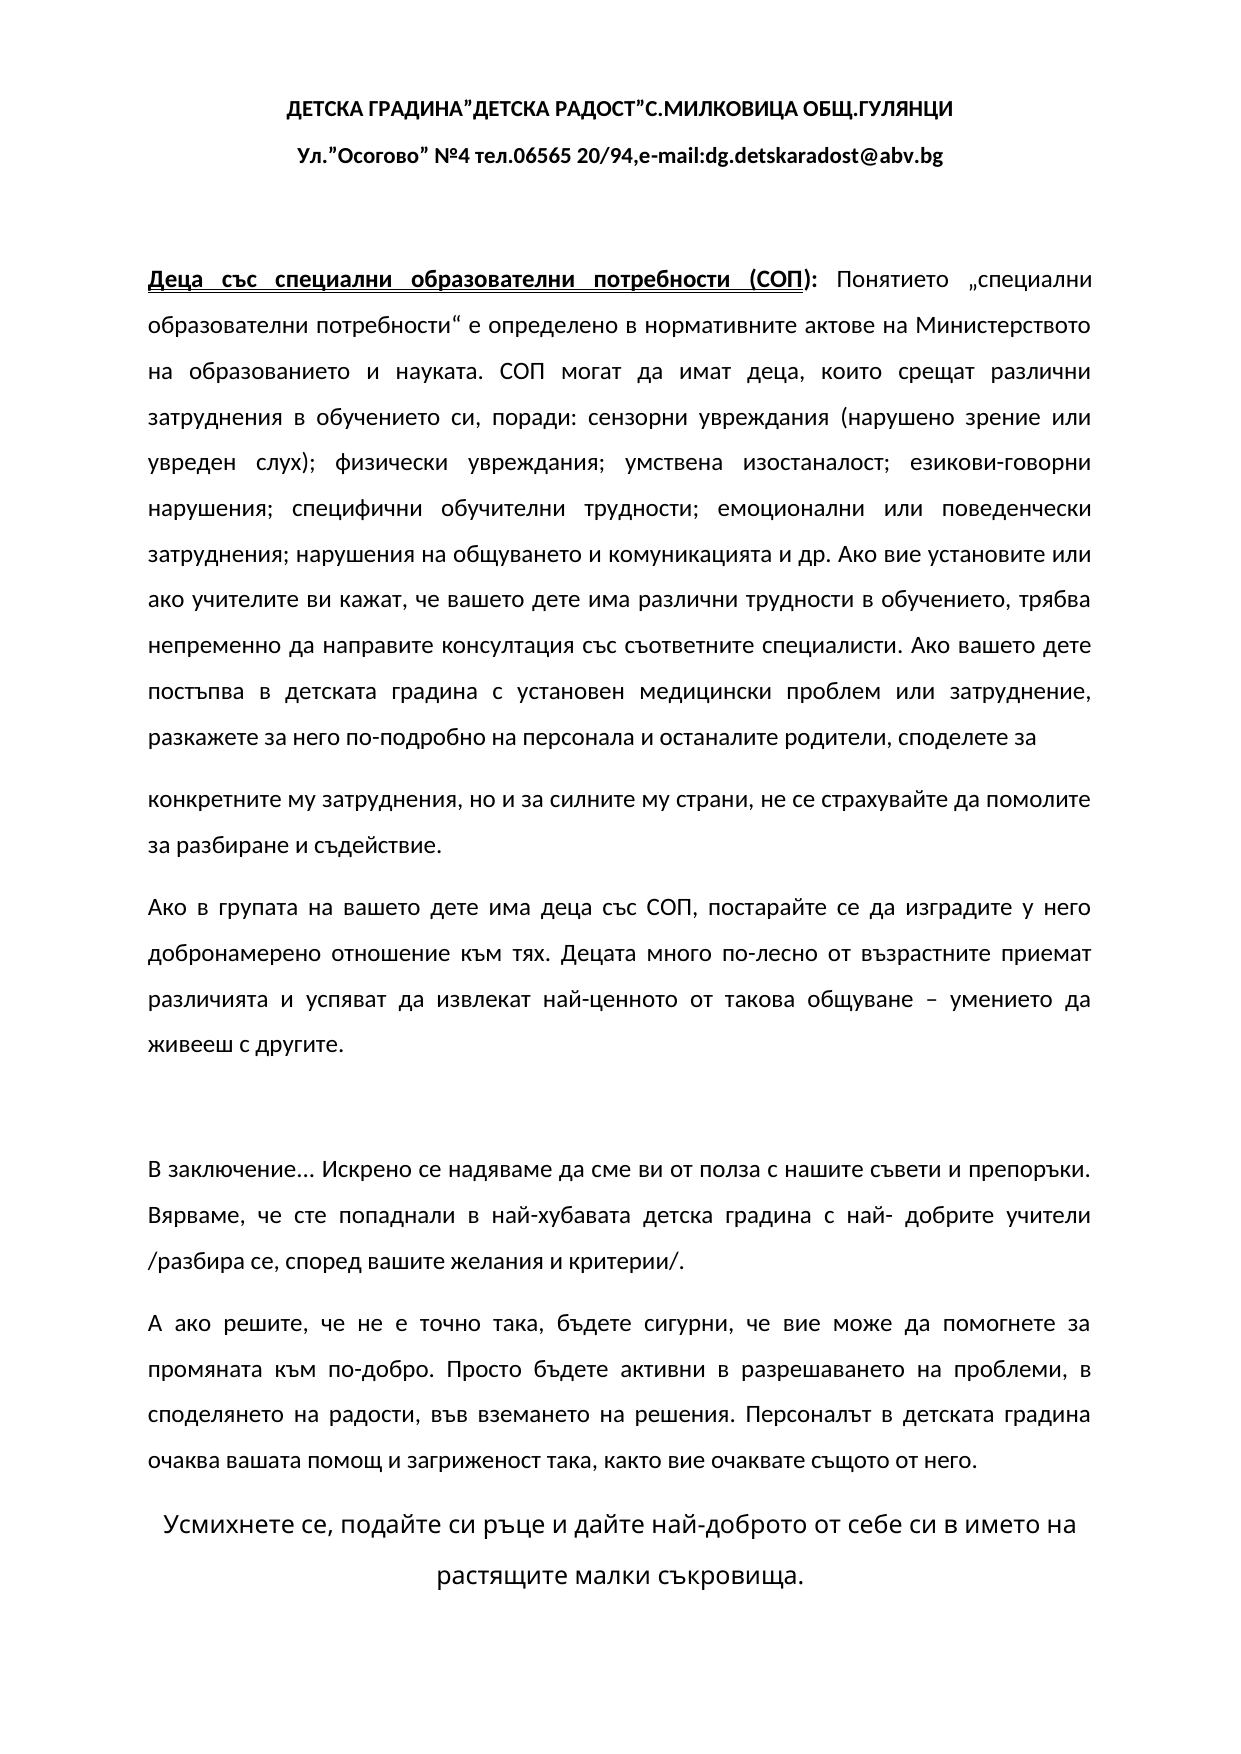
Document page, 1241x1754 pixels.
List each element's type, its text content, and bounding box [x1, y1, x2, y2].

text В заключение... Искрено се надяваме да сме ви от полза с нашите съвети и препоръки. Вярваме, че сте попаднали в най-хубавата детска градина с най- добрите учители /разбира се, според вашите желания и критерии/. [148, 1153, 1093, 1275]
text А ако решите, че не е точно така, бъдете сигурни, че вие може да помогнете за промяната към по-добро. Просто бъдете активни в разрешаването на проблеми, в споделянето на радости, във вземането на решения. Персоналът в детската градина очаква вашата помощ и загриженост така, както вие очаквате същото от него. [148, 1307, 1093, 1475]
text Деца със специални образователни потребности (СОП): Понятието „специални образователни потребности“ е определено в нормативните актове на Министерството на образованието и науката. СОП могат да имат деца, които срещат различни затруднения в обучението си, поради: сензорни увреждания (нарушено зрение или увреден слух); физически увреждания; умствена изостаналост; езикови-говорни нарушения; специфични обучителни трудности; емоционални или поведенчески затруднения; нарушения на общуването и комуникацията и др. Ако вие установите или ако учителите ви кажат, че вашето дете има различни трудности в обучението, трябва непременно да направите консултация със съответните специалисти. Ако вашето дете постъпва в детската градина с установен медицински проблем или затруднение, разкажете за него по-подробно на персонала и останалите родители, споделете за [148, 263, 1093, 751]
text конкретните му затруднения, но и за силните му страни, не се страхувайте да помолите за разбиране и съдействие. [148, 783, 1093, 859]
text Усмихнете се, подайте си ръце и дайте най-доброто от себе си в името на растящите малки съкровища. [148, 1507, 1093, 1592]
text Ако в групата на вашето дете има деца със СОП, постарайте се да изградите у него добронамерено отношение към тях. Децата много по-лесно от възрастните приемат различията и успяват да извлекат най-ценното от такова общуване – умението да живееш с другите. [148, 891, 1093, 1059]
